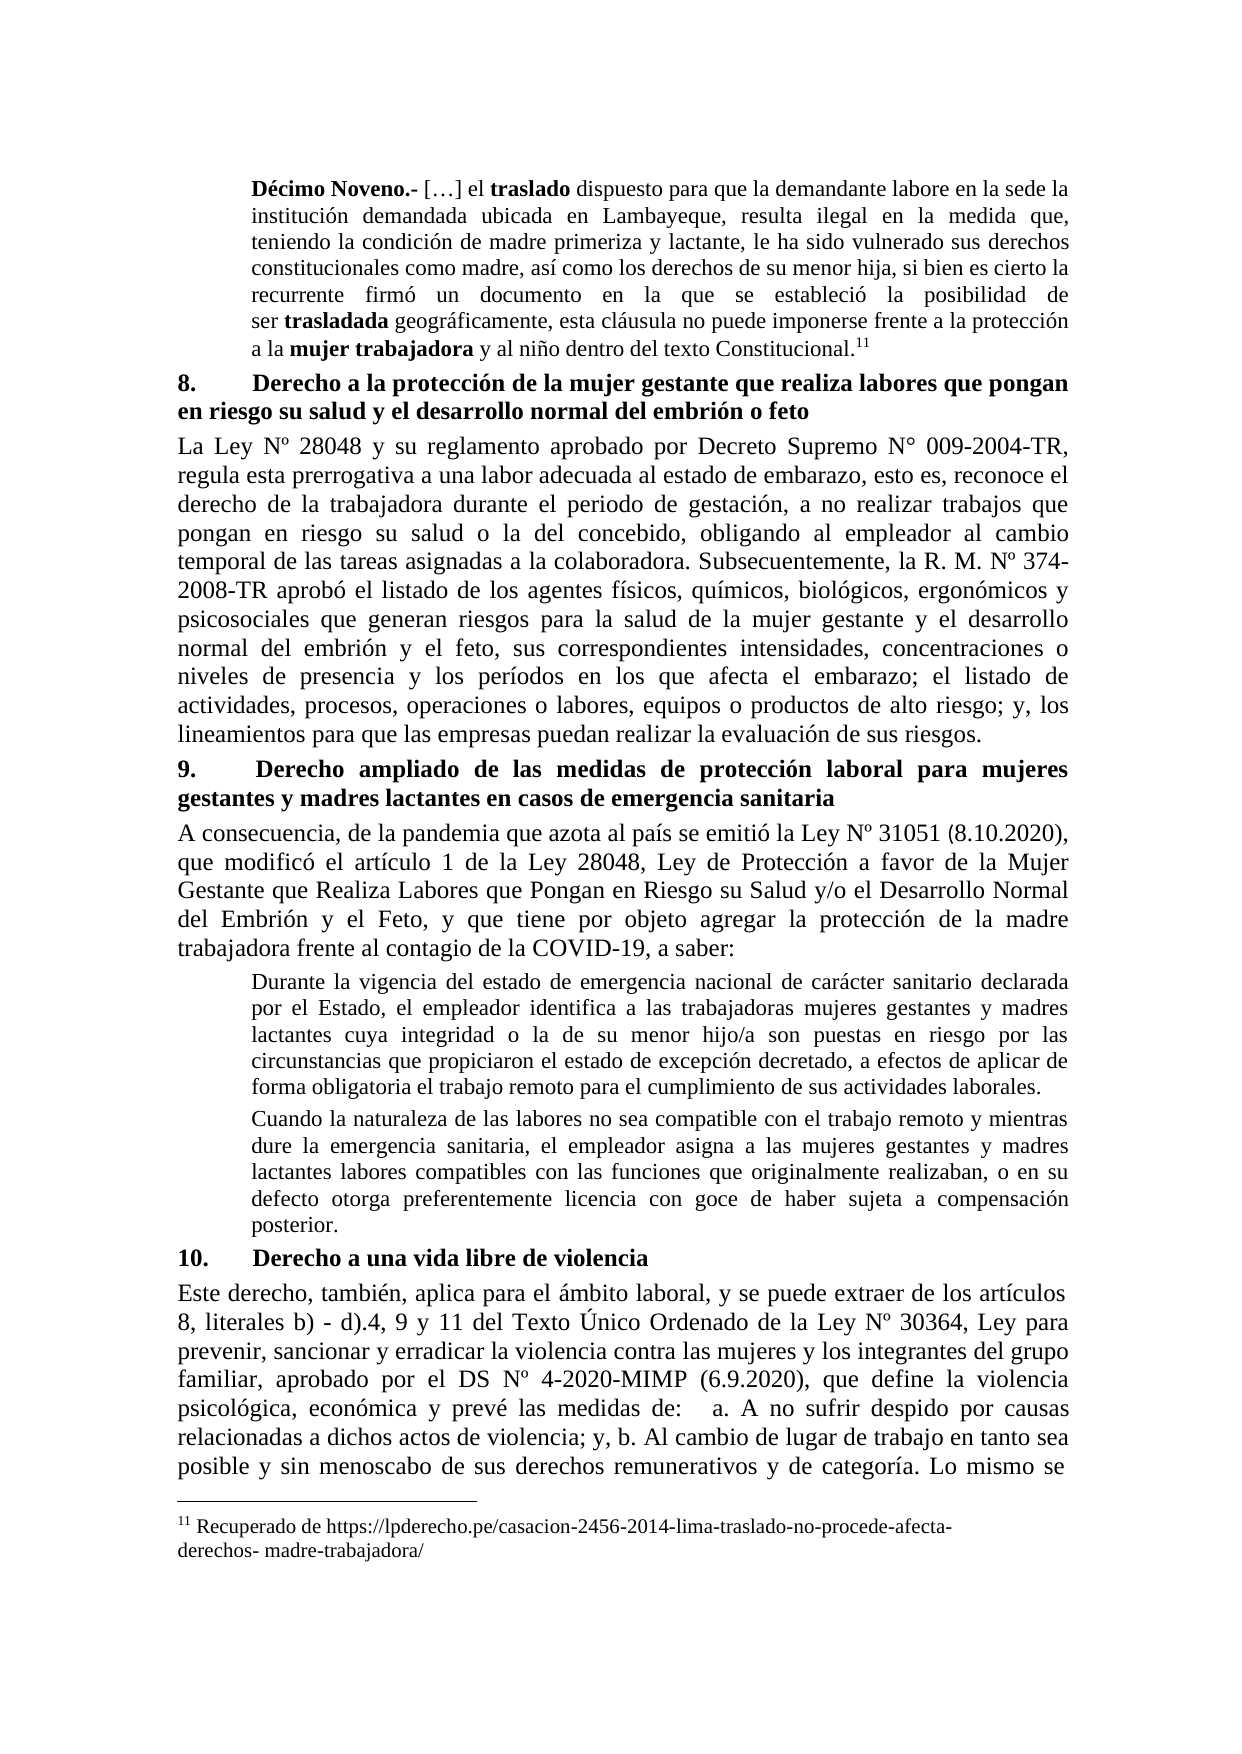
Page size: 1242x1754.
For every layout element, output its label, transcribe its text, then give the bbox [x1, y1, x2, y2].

text La Ley Nº 28048 y su reglamento aprobado por Decreto Supremo N° 009-2004-TR, regula esta prerrogativa a una labor adecuada al estado de embarazo, esto es, reconoce el derecho de la trabajadora durante el periodo de gestación, a no realizar trabajos que pongan en riesgo su salud o la del concebido, obligando al empleador al cambio temporal de las tareas asignadas a la colaboradora. Subsecuentemente, la R. M. Nº 374-2008-TR aprobó el listado de los agentes físicos, químicos, biológicos, ergonómicos y psicosociales que generan riesgos para la salud de la mujer gestante y el desarrollo normal del embrión y el feto, sus correspondientes intensidades, concentraciones o niveles de presencia y los períodos en los que afecta el embarazo; el listado de actividades, procesos, operaciones o labores, equipos o productos de alto riesgo; y, los lineamientos para que las empresas puedan realizar la evaluación de sus riesgos. [177, 431, 1069, 748]
text Este derecho, también, aplica para el ámbito laboral, y se puede extraer de los artículos [177, 1278, 1068, 1307]
text Durante la vigencia del estado de emergencia nacional de carácter sanitario declarada por el Estado, el empleador identifica a las trabajadoras mujeres gestantes y madres lactantes cuya integridad o la de su menor hijo/a son puestas en riesgo por las circunstancias que propiciaron el estado de excepción decretado, a efectos de aplicar de forma obligatoria el trabajo remoto para el cumplimiento de sus actividades laborales. [251, 968, 1069, 1100]
text 11 Recuperado de https://lpderecho.pe/casacion-2456-2014-lima-traslado-no-procede-afecta-derechos- madre-trabajadora/ [177, 1512, 1033, 1562]
text Cuando la naturaleza de las labores no sea compatible con el trabajo remoto y mientras dure la emergencia sanitaria, el empleador asigna a las mujeres gestantes y madres lactantes labores compatibles con las funciones que originalmente realizaban, o en su defecto otorga preferentemente licencia con goce de haber sujeta a compensación posterior. [251, 1106, 1069, 1237]
text A consecuencia, de la pandemia que azota al país se emitió la Ley Nº 31051 (8.10.2020), que modificó el artículo 1 de la Ley 28048, Ley de Protección a favor de la Mujer Gestante que Realiza Labores que Pongan en Riesgo su Salud y/o el Desarrollo Normal del Embrión y el Feto, y que tiene por objeto agregar la protección de la madre trabajadora frente al contagio de la COVID-19, a saber: [177, 818, 1069, 962]
text 8, literales b) - d).4, 9 y 11 del Texto Único Ordenado de la Ley Nº 30364, Ley para prevenir, sancionar y erradicar la violencia contra las mujeres y los integrantes del grupo familiar, aprobado por el DS Nº 4-2020-MIMP (6.9.2020), que define la violencia psicológica, económica y prevé las medidas de: a. A no sufrir despido por causas relacionadas a dichos actos de violencia; y, b. Al cambio de lugar de trabajo en tanto sea posible y sin menoscabo de sus derechos remunerativos y de categoría. Lo mismo se [177, 1307, 1069, 1479]
text 10. Derecho a una vida libre de violencia [177, 1243, 652, 1272]
text 9. Derecho ampliado de las medidas de protección laboral para mujeres gestantes y madres lactantes en casos de emergencia sanitaria [177, 754, 1068, 811]
text 8. Derecho a la protección de la mujer gestante que realiza labores que pongan en riesgo su salud y el desarrollo normal del embrión o feto [177, 368, 1069, 425]
text Décimo Noveno.- […] el traslado dispuesto para que la demandante labore en la sede la institución demandada ubicada en Lambayeque, resulta ilegal en la medida que, teniendo la condición de madre primeriza y lactante, le ha sido vulnerado sus derechos constitucionales como madre, así como los derechos de su menor hija, si bien es cierto la recurrente firmó un documento en la que se estableció la posibilidad de ser trasladada geográficamente, esta cláusula no puede imponerse frente a la protección a la mujer trabajadora y al niño dentro del texto Constitucional.11 [251, 175, 1069, 362]
